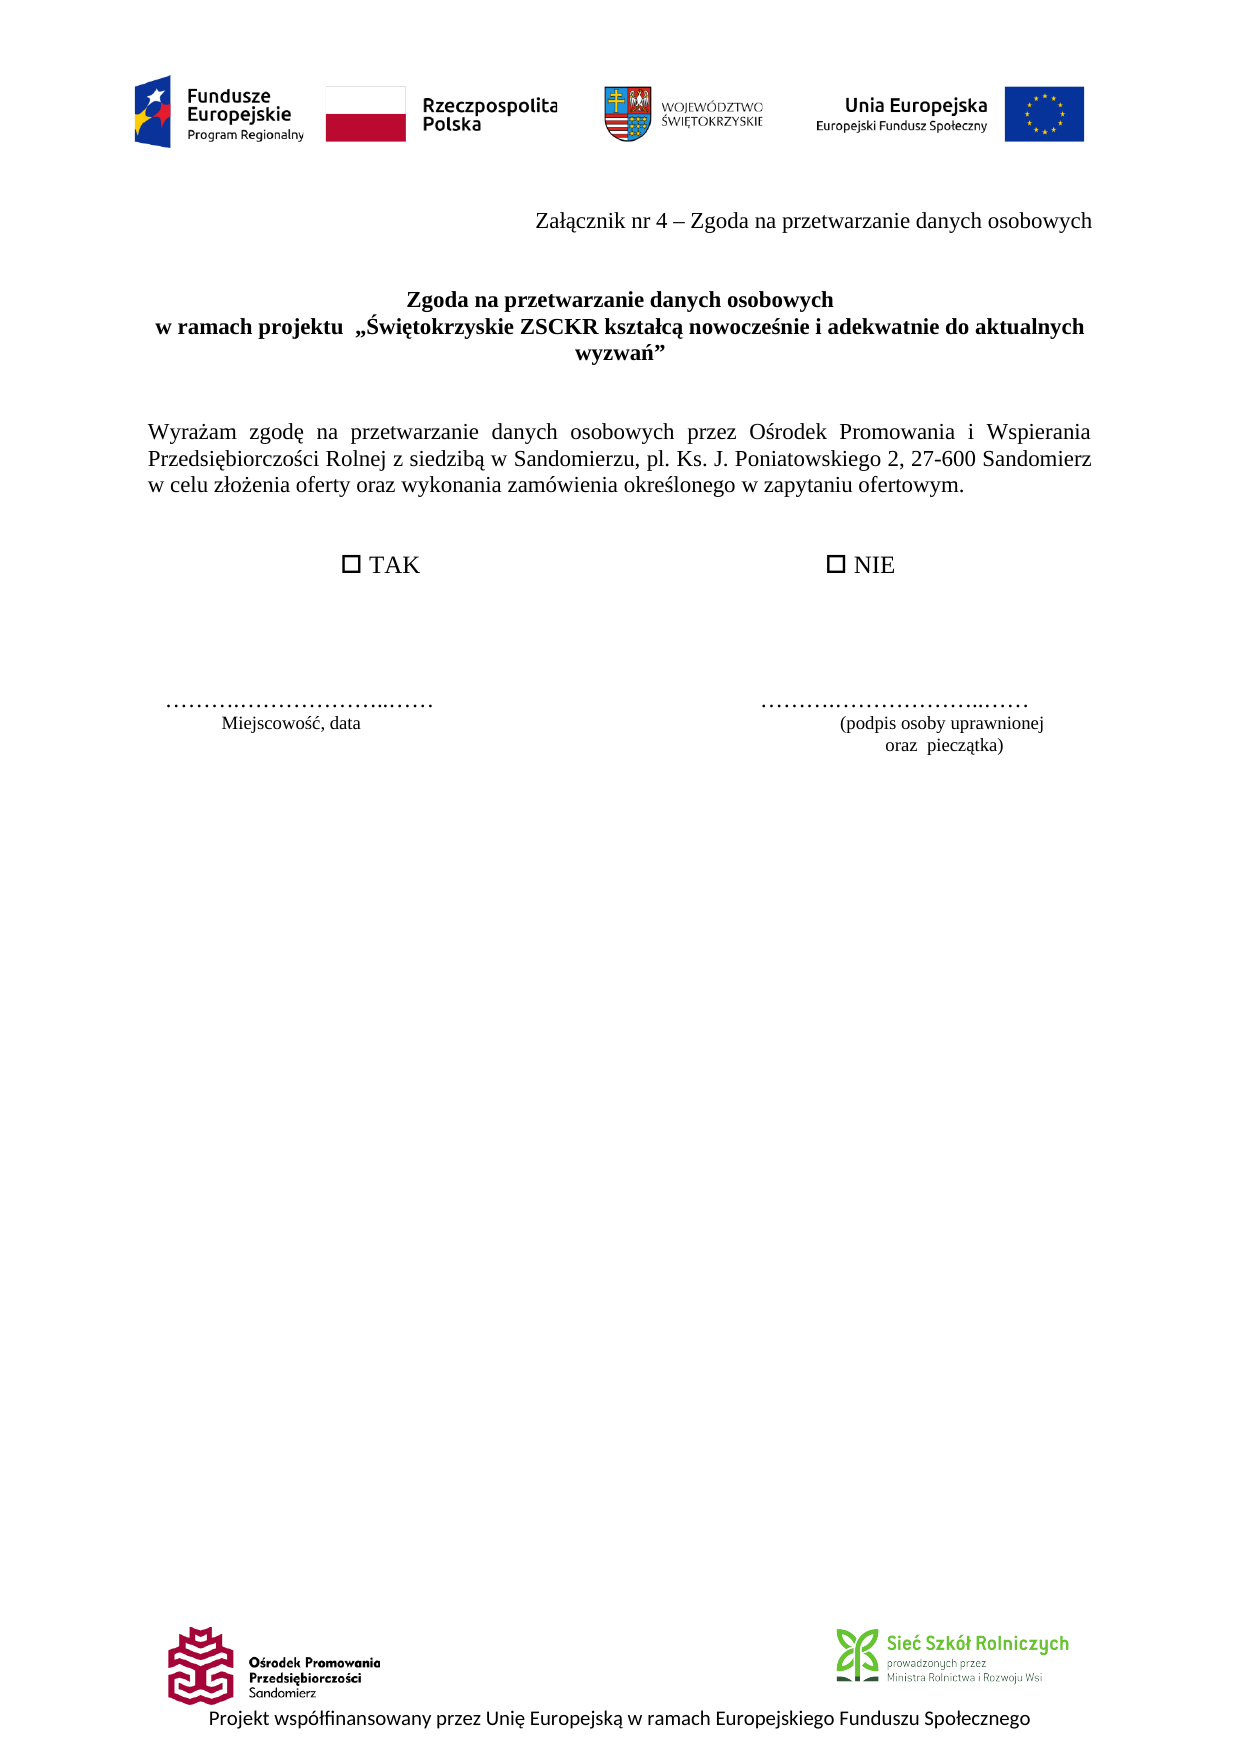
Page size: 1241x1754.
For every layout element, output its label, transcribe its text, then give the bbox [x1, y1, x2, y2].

text Zgoda na przetwarzanie danych osobowych [148, 287, 1093, 313]
text ……….………………..…… ……….………………..…… [148, 686, 1093, 712]
picture [817, 75, 1085, 148]
text Miejscowość, data (podpis osoby uprawnionej [148, 712, 1093, 734]
text w ramach projektu „Świętokrzyskie ZSCKR kształcą nowocześnie i adekwatnie do aktualnych wyzwań” [148, 313, 1093, 366]
text Załącznik nr 4 – Zgoda na przetwarzanie danych osobowych [148, 207, 1093, 234]
picture [325, 75, 558, 148]
text Wyrażam zgodę na przetwarzanie danych osobowych przez Ośrodek Promowania i Wspierania Przedsiębiorczości Rolnej z siedzibą w Sandomierzu, pl. Ks. J. Poniatowskiego 2, 27-600 Sandomierz w celu złożenia oferty oraz wykonania zamówienia określonego w zapytaniu ofertowym. [148, 418, 1093, 497]
picture [134, 75, 304, 148]
text oraz pieczątka) [148, 734, 1093, 755]
picture [604, 75, 763, 148]
table_header NIE [620, 550, 1100, 579]
picture [814, 1608, 1091, 1705]
table_header TAK [140, 550, 620, 579]
picture [168, 1627, 380, 1705]
